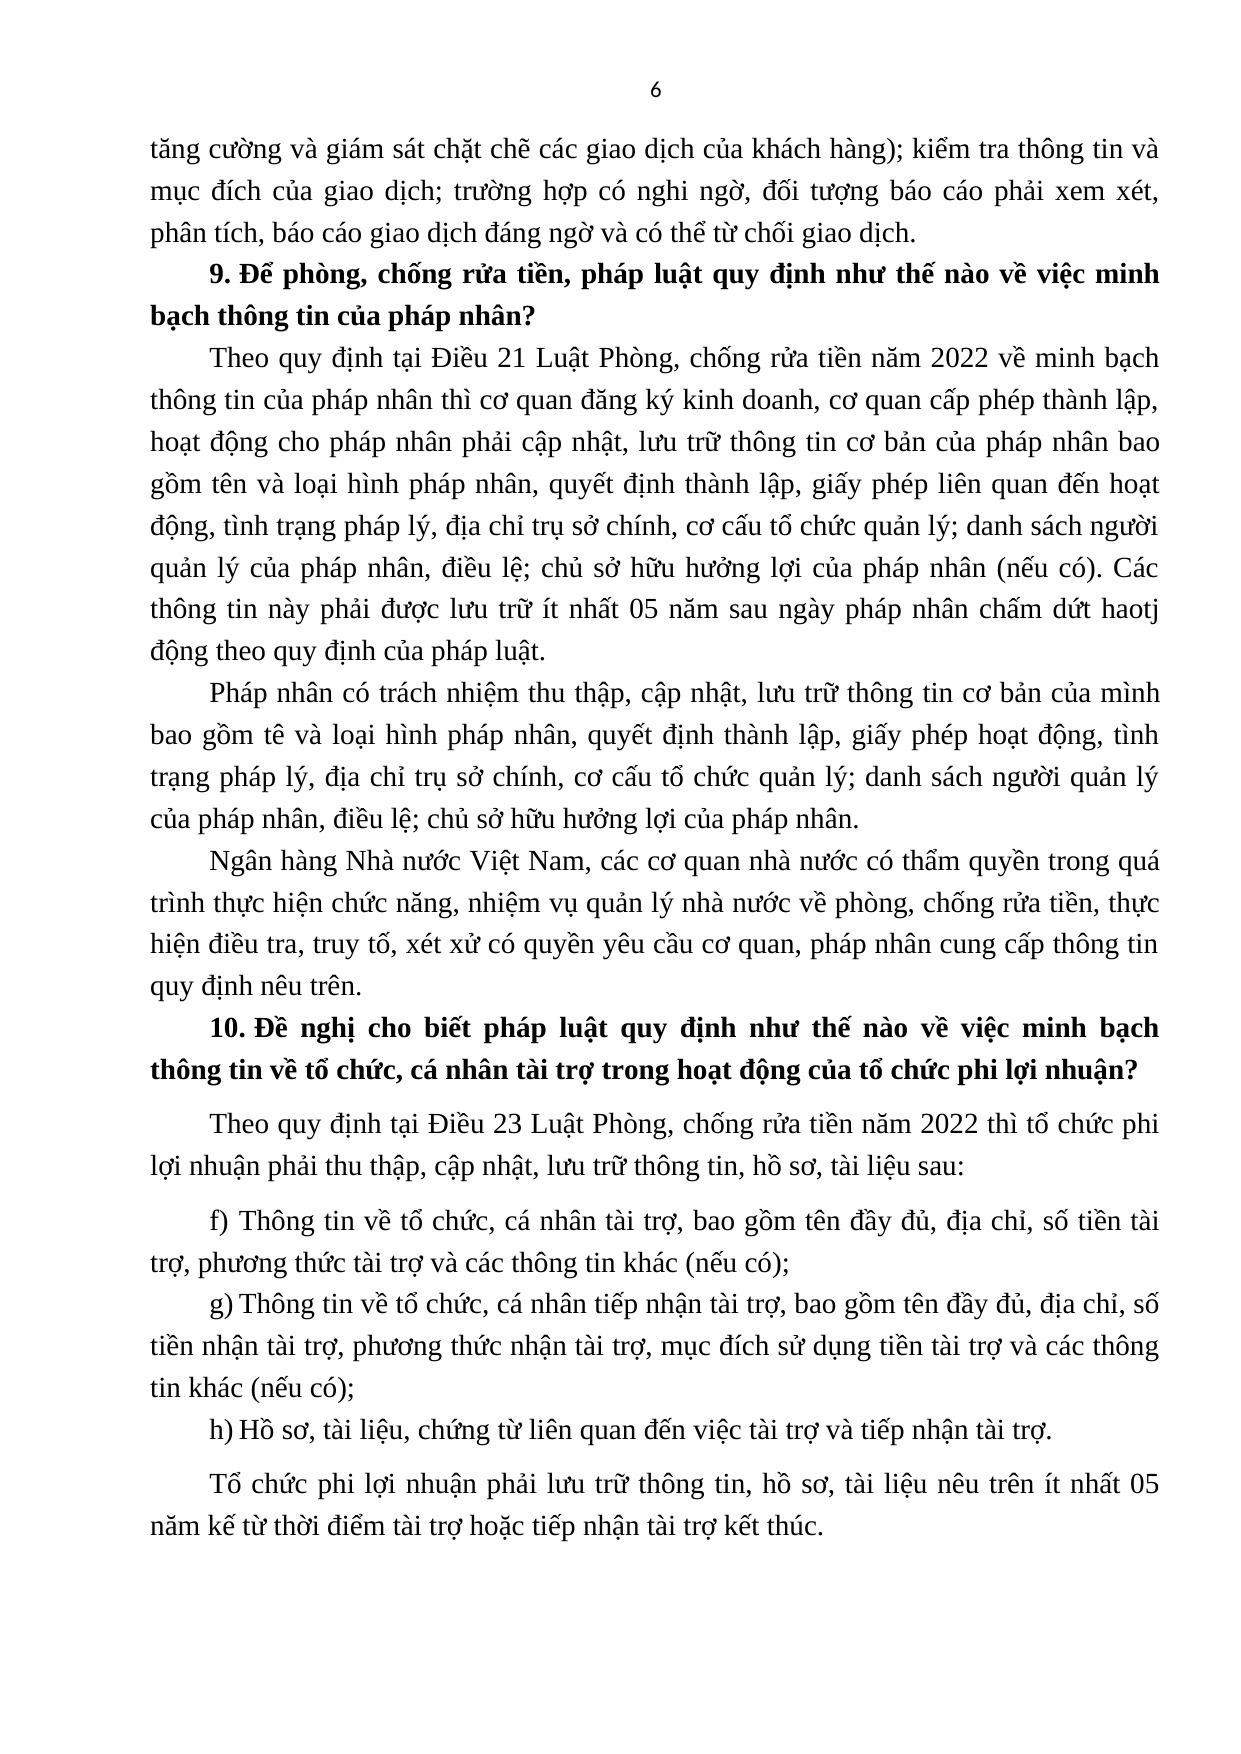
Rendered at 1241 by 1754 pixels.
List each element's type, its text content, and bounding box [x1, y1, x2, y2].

text Tổ chức phi lợi nhuận phải lưu trữ thông tin, hồ sơ, tài liệu nêu trên ít nhất 05 năm kế từ thời điểm tài trợ hoặc tiếp nhận tài trợ kết thúc. [150, 1467, 1161, 1542]
list Pháp nhân có trách nhiệm thu thập, cập nhật, lưu trữ thông tin cơ bản của mình bao gồm tê và loại hình pháp nhân, quyết định thành lập, giấy phép hoạt động, tình trạng pháp lý, địa chỉ trụ sở chính, cơ cấu tổ chức quản lý; danh sách người quản lý của pháp nhân, điều lệ; chủ sở hữu hưởng lợi của pháp nhân. [150, 675, 1161, 834]
list Hồ sơ, tài liệu, chứng từ liên quan đến việc tài trợ và tiếp nhận tài trợ. [150, 1412, 1161, 1446]
list Thông tin về tổ chức, cá nhân tiếp nhận tài trợ, bao gồm tên đầy đủ, địa chỉ, số tiền nhận tài trợ, phương thức nhận tài trợ, mục đích sử dụng tiền tài trợ và các thông tin khác (nếu có); [150, 1287, 1161, 1404]
text Theo quy định tại Điều 23 Luật Phòng, chống rửa tiền năm 2022 thì tổ chức phi lợi nhuận phải thu thập, cập nhật, lưu trữ thông tin, hồ sơ, tài liệu sau: [150, 1107, 1161, 1182]
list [150, 131, 1161, 248]
list Theo quy định tại Điều 21 Luật Phòng, chống rửa tiền năm 2022 về minh bạch thông tin của pháp nhân thì cơ quan đăng ký kinh doanh, cơ quan cấp phép thành lập, hoạt động cho pháp nhân phải cập nhật, lưu trữ thông tin cơ bản của pháp nhân bao gồm tên và loại hình pháp nhân, quyết định thành lập, giấy phép liên quan đến hoạt động, tình trạng pháp lý, địa chỉ trụ sở chính, cơ cấu tổ chức quản lý; danh sách người quản lý của pháp nhân, điều lệ; chủ sở hữu hưởng lợi của pháp nhân (nếu có). Các thông tin này phải được lưu trữ ít nhất 05 năm sau ngày pháp nhân chấm dứt haotj động theo quy định của pháp luật. [150, 340, 1161, 667]
list Ngân hàng Nhà nước Việt Nam, các cơ quan nhà nước có thẩm quyền trong quá trình thực hiện chức năng, nhiệm vụ quản lý nhà nước về phòng, chống rửa tiền, thực hiện điều tra, truy tố, xét xử có quyền yêu cầu cơ quan, pháp nhân cung cấp thông tin quy định nêu trên. [150, 843, 1161, 1002]
list Để phòng, chống rửa tiền, pháp luật quy định như thế nào về việc minh bạch thông tin của pháp nhân? [150, 257, 1161, 332]
list Đề nghị cho biết pháp luật quy định như thế nào về việc minh bạch thông tin về tổ chức, cá nhân tài trợ trong hoạt động của tổ chức phi lợi nhuận? [150, 1010, 1161, 1086]
list Thông tin về tổ chức, cá nhân tài trợ, bao gồm tên đầy đủ, địa chỉ, số tiền tài trợ, phương thức tài trợ và các thông tin khác (nếu có); [150, 1203, 1161, 1278]
